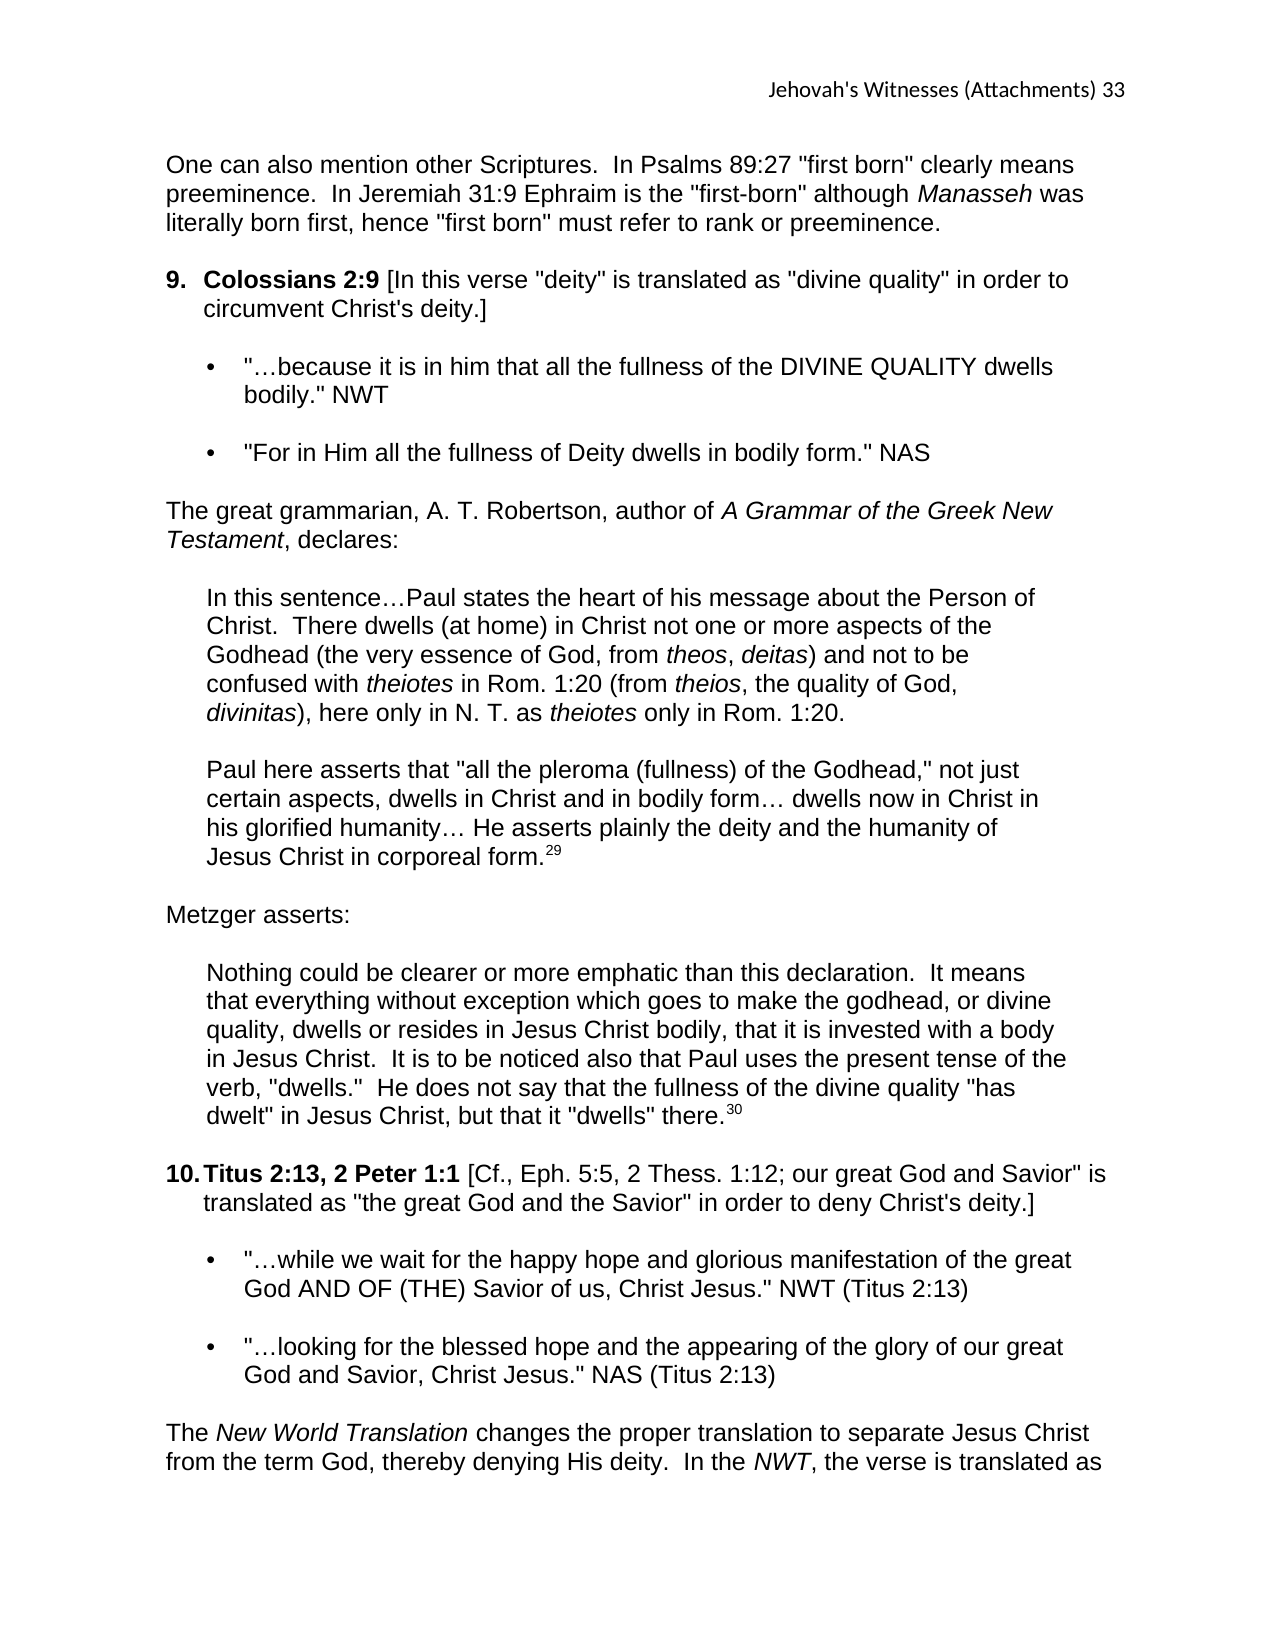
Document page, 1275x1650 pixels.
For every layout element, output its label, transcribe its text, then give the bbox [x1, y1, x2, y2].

text One can also mention other Scriptures. In Psalms 89:27 "first born" clearly means preeminence. In Jeremiah 31:9 Ephraim is the "first-born" although Manasseh was literally born first, hence "first born" must refer to rank or preeminence. [166, 150, 1109, 236]
text The great grammarian, A. T. Robertson, author of A Grammar of the Greek New Testament, declares: [166, 496, 1109, 553]
text Metzger asserts: [166, 899, 1109, 928]
text In this sentence…Paul states the heart of his message about the Person of Christ. There dwells (at home) in Christ not one or more aspects of the Godhead (the very essence of God, from theos, deitas) and not to be confused with theiotes in Rom. 1:20 (from theios, the quality of God, divinitas), here only in N. T. as theiotes only in Rom. 1:20. [206, 582, 1069, 726]
list Titus 2:13, 2 Peter 1:1 [Cf., Eph. 5:5, 2 Thess. 1:12; our great God and Savior" is translated as "the great God and the Savior" in order to deny Christ's deity.] [166, 1159, 1109, 1217]
text Paul here asserts that "all the pleroma (fullness) of the Godhead," not just certain aspects, dwells in Christ and in bodily form… dwells now in Christ in his glorified humanity… He asserts plainly the deity and the humanity of Jesus Christ in corporeal form.29 [206, 755, 1069, 870]
list "…while we wait for the happy hope and glorious manifestation of the great God AND OF (THE) Savior of us, Christ Jesus." NWT (Titus 2:13) [206, 1245, 1109, 1303]
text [166, 1418, 1109, 1476]
list "…because it is in him that all the fullness of the DIVINE QUALITY dwells bodily." NWT [206, 352, 1109, 409]
list Colossians 2:9 [In this verse "deity" is translated as "divine quality" in order to circumvent Christ's deity.] [166, 265, 1109, 323]
text Nothing could be clearer or more emphatic than this declaration. It means that everything without exception which goes to make the godhead, or divine quality, dwells or resides in Jesus Christ bodily, that it is invested with a body in Jesus Christ. It is to be noticed also that Paul uses the present tense of the verb, "dwells." He does not say that the fullness of the divine quality "has dwelt" in Jesus Christ, but that it "dwells" there.30 [206, 957, 1069, 1130]
list "…looking for the blessed hope and the appearing of the glory of our great God and Savior, Christ Jesus." NAS (Titus 2:13) [206, 1332, 1109, 1389]
list "For in Him all the fullness of Deity dwells in bodily form." NAS [206, 438, 1109, 467]
